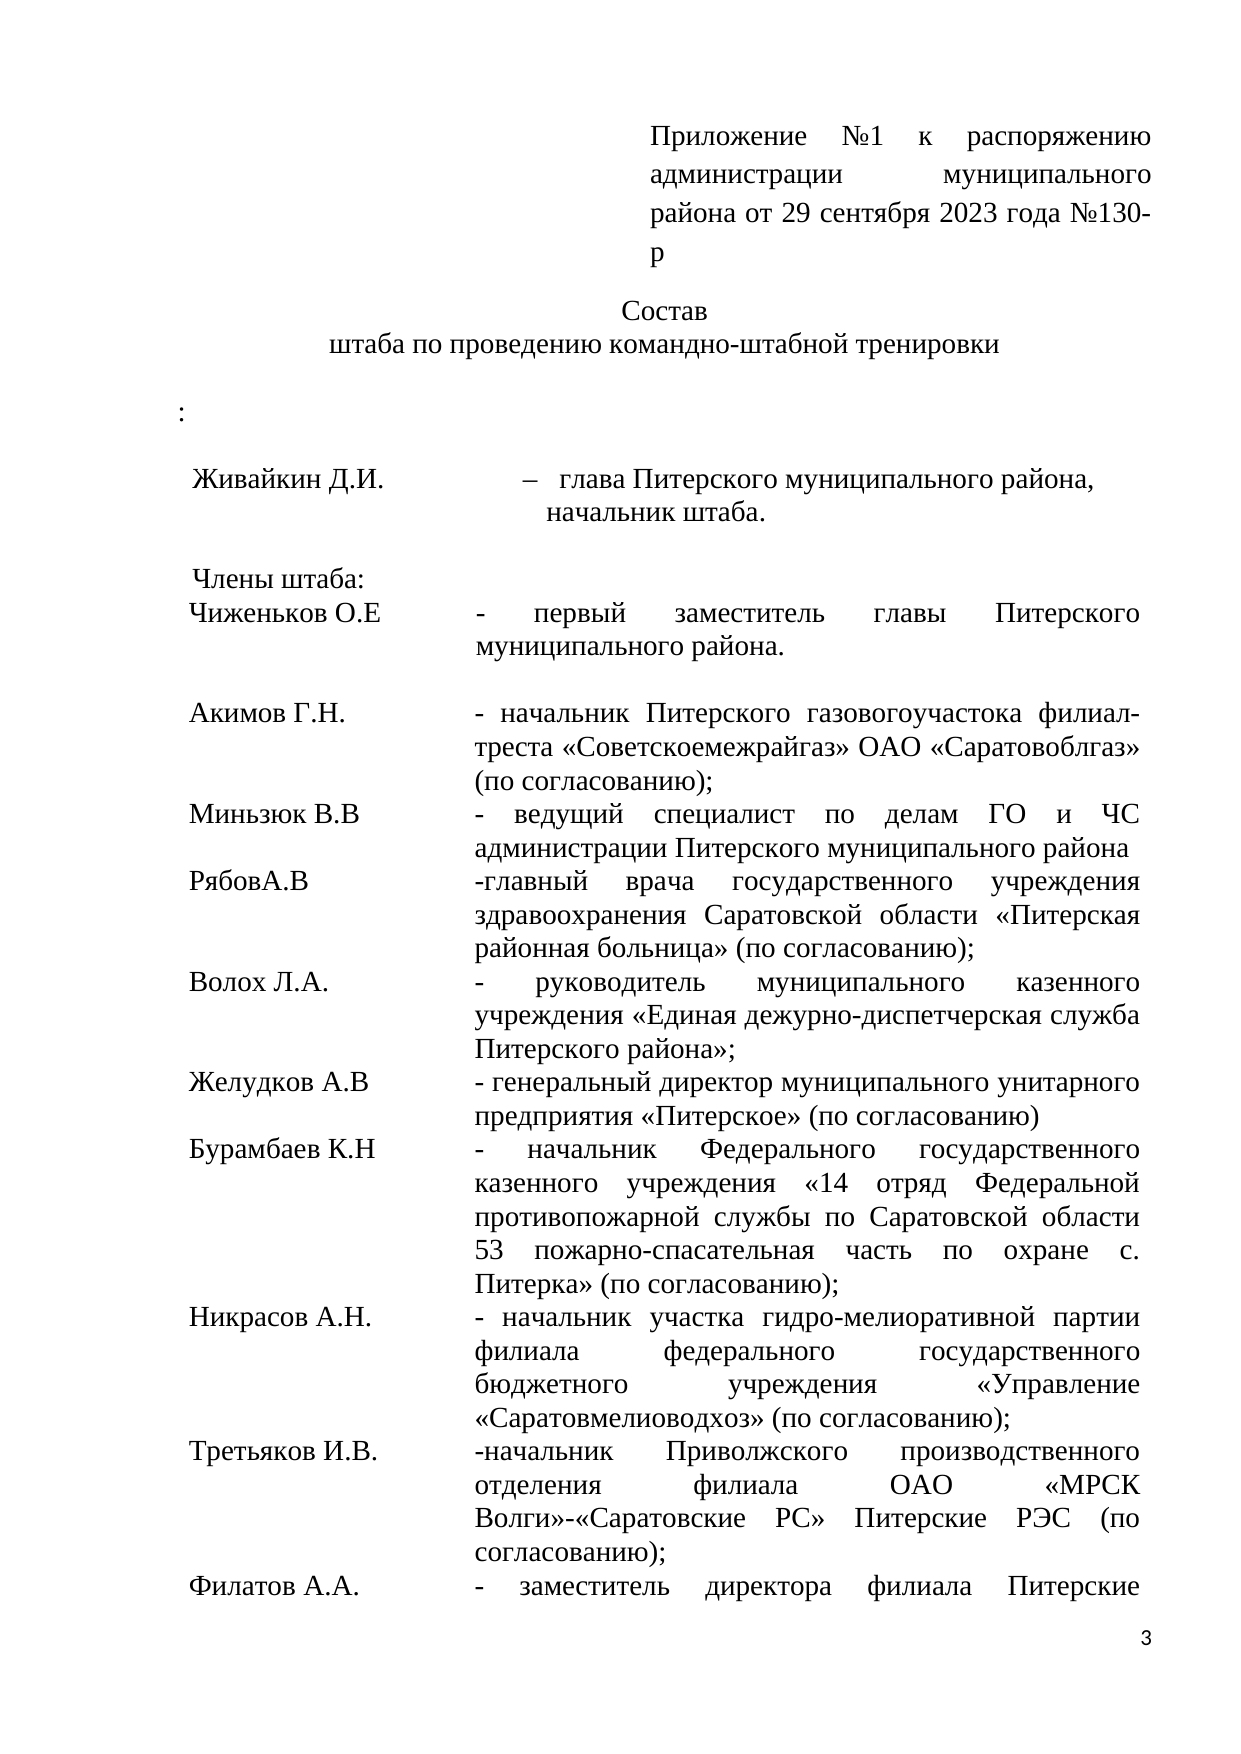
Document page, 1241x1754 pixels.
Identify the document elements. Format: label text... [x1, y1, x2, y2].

table_cell Миньзюк В.В [177, 796, 463, 863]
table_cell Филатов А.А. [177, 1568, 463, 1601]
table_cell Третьяков И.В. [177, 1434, 463, 1568]
table_cell - начальник Федерального государственного казенного учреждения «14 отряд Федеральной противопожарной службы по Саратовской области 53 пожарно-спасательная часть по охране с. Питерка» (по согласованию); [463, 1132, 1152, 1299]
text штаба по проведению командно-штабной тренировки [177, 327, 1152, 360]
table_cell РябовА.В [177, 863, 463, 964]
table_cell Никрасов А.Н. [177, 1299, 463, 1433]
table_cell - начальник участка гидро-мелиоративной партии филиала федерального государственного бюджетного учреждения «Управление «Саратовмелиоводхоз» (по согласованию); [463, 1299, 1152, 1433]
text Состав [177, 293, 1152, 327]
table_cell Желудков А.В [177, 1065, 463, 1132]
table_cell - руководитель муниципального казенного учреждения «Единая дежурно-диспетчерская служба Питерского района»; [463, 964, 1152, 1064]
table_header - начальник Питерского газовогоучастока филиал-треста «Советскоемежрайгаз» ОАО «Саратовоблгаз» (по согласованию); [463, 696, 1152, 796]
text Члены штаба: [177, 561, 1152, 595]
table_cell Бурамбаев К.Н [177, 1132, 463, 1299]
table_cell - ведущий специалист по делам ГО и ЧС администрации Питерского муниципального района [463, 796, 1152, 863]
text Приложение №1 к распоряжению администрации муниципального района от 29 сентября 2023 года №130-р [650, 118, 1152, 267]
text начальник штаба. [472, 494, 1152, 528]
table_cell - генеральный директор муниципального унитарного предприятия «Питерское» (по согласованию) [463, 1065, 1152, 1132]
text Живайкин Д.И. – глава Питерского муниципального района, [177, 461, 1152, 494]
table_cell Волох Л.А. [177, 964, 463, 1064]
table_header - первый заместитель главы Питерского муниципального района. [464, 595, 1152, 662]
table_header Акимов Г.Н. [177, 696, 463, 796]
table_cell -главный врача государственного учреждения здравоохранения Саратовской области «Питерская районная больница» (по согласованию); [463, 863, 1152, 964]
table_cell -начальник Приволжского производственного отделения филиала ОАО «МРСК Волги»-«Саратовские РС» Питерские РЭС (по согласованию); [463, 1434, 1152, 1568]
text : [177, 394, 1152, 427]
table_header Чиженьков О.Е [177, 595, 464, 662]
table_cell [463, 1568, 1152, 1601]
